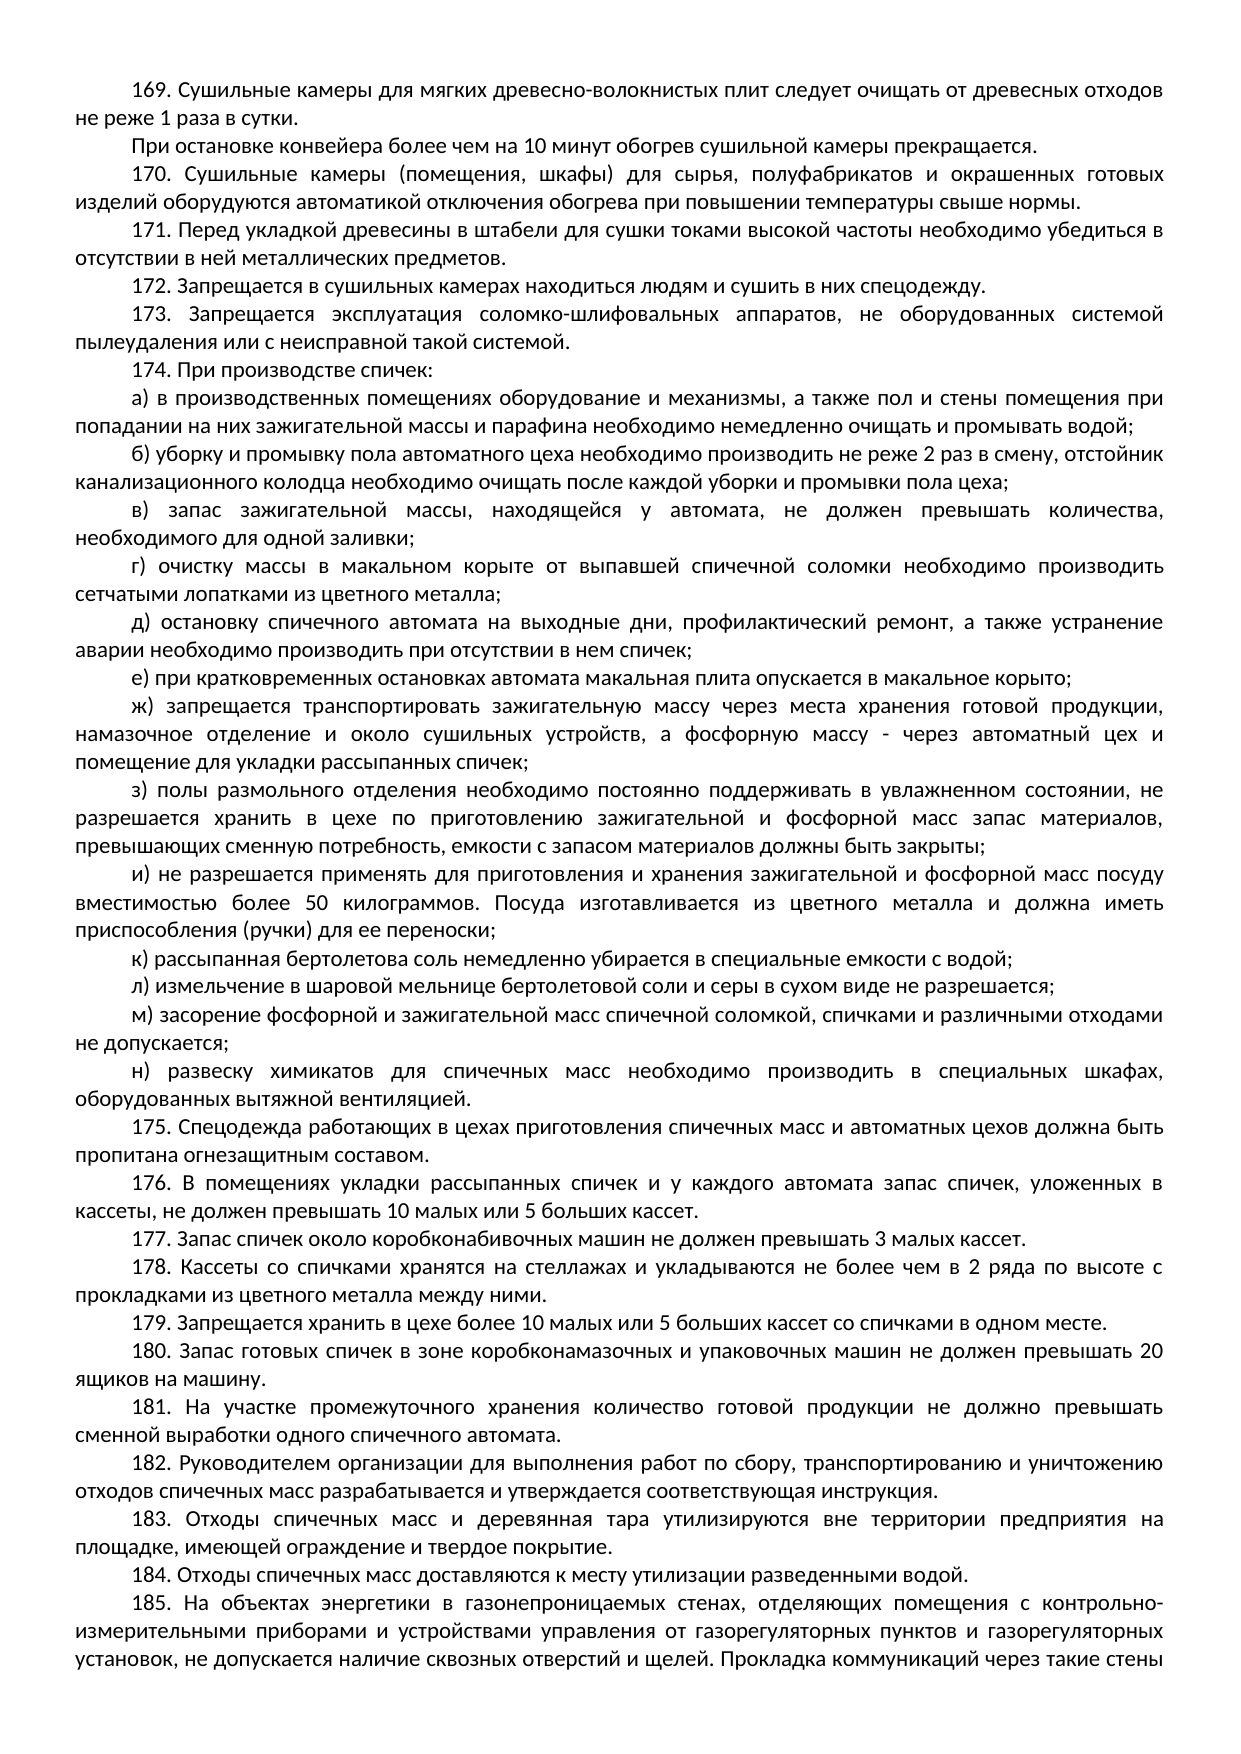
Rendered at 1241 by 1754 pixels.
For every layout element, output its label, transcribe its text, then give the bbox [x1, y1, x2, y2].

text 170. Сушильные камеры (помещения, шкафы) для сырья, полуфабрикатов и окрашенных готовых изделий оборудуются автоматикой отключения обогрева при повышении температуры свыше нормы. [75, 159, 1165, 215]
text 181. На участке промежуточного хранения количество готовой продукции не должно превышать сменной выработки одного спичечного автомата. [75, 1392, 1165, 1448]
text д) остановку спичечного автомата на выходные дни, профилактический ремонт, а также устранение аварии необходимо производить при отсутствии в нем спичек; [75, 607, 1165, 663]
text 179. Запрещается хранить в цехе более 10 малых или 5 больших кассет со спичками в одном месте. [75, 1308, 1165, 1336]
text а) в производственных помещениях оборудование и механизмы, а также пол и стены помещения при попадании на них зажигательной массы и парафина необходимо немедленно очищать и промывать водой; [75, 383, 1165, 439]
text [75, 1588, 1165, 1672]
text 177. Запас спичек около коробконабивочных машин не должен превышать 3 малых кассет. [75, 1224, 1165, 1252]
text 173. Запрещается эксплуатация соломко-шлифовальных аппаратов, не оборудованных системой пылеудаления или с неисправной такой системой. [75, 299, 1165, 355]
text в) запас зажигательной массы, находящейся у автомата, не должен превышать количества, необходимого для одной заливки; [75, 495, 1165, 551]
text 169. Сушильные камеры для мягких древесно-волокнистых плит следует очищать от древесных отходов не реже 1 раза в сутки. [75, 75, 1165, 131]
text л) измельчение в шаровой мельнице бертолетовой соли и серы в сухом виде не разрешается; [75, 972, 1165, 1000]
text 175. Спецодежда работающих в цехах приготовления спичечных масс и автоматных цехов должна быть пропитана огнезащитным составом. [75, 1112, 1165, 1168]
text 178. Кассеты со спичками хранятся на стеллажах и укладываются не более чем в 2 ряда по высоте с прокладками из цветного металла между ними. [75, 1252, 1165, 1308]
text 183. Отходы спичечных масс и деревянная тара утилизируются вне территории предприятия на площадке, имеющей ограждение и твердое покрытие. [75, 1504, 1165, 1560]
text ж) запрещается транспортировать зажигательную массу через места хранения готовой продукции, намазочное отделение и около сушильных устройств, а фосфорную массу - через автоматный цех и помещение для укладки рассыпанных спичек; [75, 691, 1165, 776]
text 174. При производстве спичек: [75, 355, 1165, 383]
text 171. Перед укладкой древесины в штабели для сушки токами высокой частоты необходимо убедиться в отсутствии в ней металлических предметов. [75, 215, 1165, 271]
text н) развеску химикатов для спичечных масс необходимо производить в специальных шкафах, оборудованных вытяжной вентиляцией. [75, 1056, 1165, 1112]
text б) уборку и промывку пола автоматного цеха необходимо производить не реже 2 раз в смену, отстойник канализационного колодца необходимо очищать после каждой уборки и промывки пола цеха; [75, 439, 1165, 495]
text 172. Запрещается в сушильных камерах находиться людям и сушить в них спецодежду. [75, 271, 1165, 299]
text е) при кратковременных остановках автомата макальная плита опускается в макальное корыто; [75, 663, 1165, 691]
text 176. В помещениях укладки рассыпанных спичек и у каждого автомата запас спичек, уложенных в кассеты, не должен превышать 10 малых или 5 больших кассет. [75, 1168, 1165, 1224]
text м) засорение фосфорной и зажигательной масс спичечной соломкой, спичками и различными отходами не допускается; [75, 1000, 1165, 1056]
text 182. Руководителем организации для выполнения работ по сбору, транспортированию и уничтожению отходов спичечных масс разрабатывается и утверждается соответствующая инструкция. [75, 1448, 1165, 1504]
text При остановке конвейера более чем на 10 минут обогрев сушильной камеры прекращается. [75, 131, 1165, 159]
text и) не разрешается применять для приготовления и хранения зажигательной и фосфорной масс посуду вместимостью более 50 килограммов. Посуда изготавливается из цветного металла и должна иметь приспособления (ручки) для ее переноски; [75, 859, 1165, 944]
text 180. Запас готовых спичек в зоне коробконамазочных и упаковочных машин не должен превышать 20 ящиков на машину. [75, 1336, 1165, 1392]
text 184. Отходы спичечных масс доставляются к месту утилизации разведенными водой. [75, 1560, 1165, 1588]
text з) полы размольного отделения необходимо постоянно поддерживать в увлажненном состоянии, не разрешается хранить в цехе по приготовлению зажигательной и фосфорной масс запас материалов, превышающих сменную потребность, емкости с запасом материалов должны быть закрыты; [75, 776, 1165, 859]
text к) рассыпанная бертолетова соль немедленно убирается в специальные емкости с водой; [75, 944, 1165, 972]
text г) очистку массы в макальном корыте от выпавшей спичечной соломки необходимо производить сетчатыми лопатками из цветного металла; [75, 551, 1165, 607]
